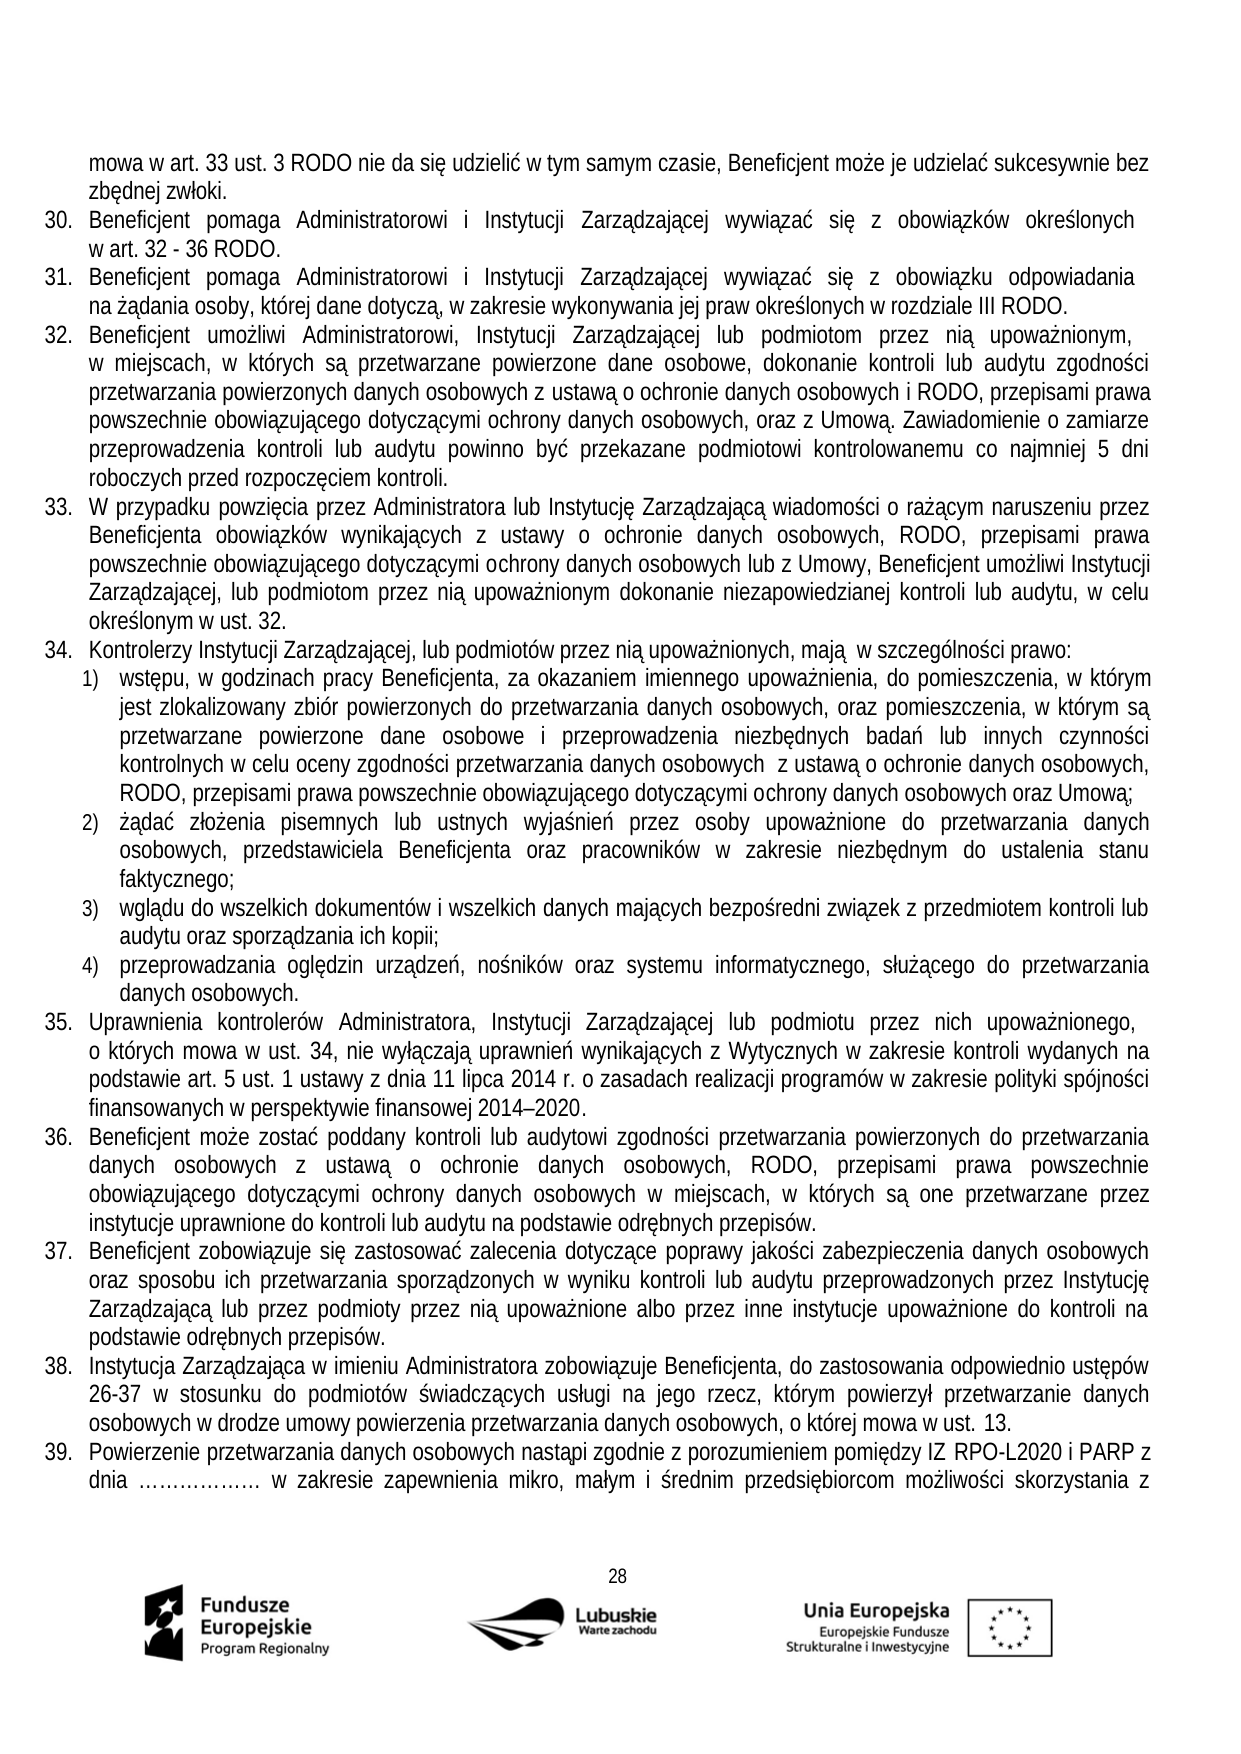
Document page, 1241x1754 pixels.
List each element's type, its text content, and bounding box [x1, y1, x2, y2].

list Beneficjent zobowiązuje się zastosować zalecenia dotyczące poprawy jakości zabezpieczenia danych osobowych oraz sposobu ich przetwarzania sporządzonych w wyniku kontroli lub audytu przeprowadzonych przez Instytucję Zarządzającą lub przez podmioty przez nią upoważnione albo przez inne instytucje upoważnione do kontroli na podstawie odrębnych przepisów. [44, 1236, 1152, 1351]
list Beneficjent może zostać poddany kontroli lub audytowi zgodności przetwarzania powierzonych do przetwarzania danych osobowych z ustawą o ochronie danych osobowych, RODO, przepisami prawa powszechnie obowiązującego dotyczącymi ochrony danych osobowych w miejscach, w których są one przetwarzane przez instytucje uprawnione do kontroli lub audytu na podstawie odrębnych przepisów. [44, 1122, 1152, 1236]
list W przypadku powzięcia przez Administratora lub Instytucję Zarządzającą wiadomości o rażącym naruszeniu przez Beneficjenta obowiązków wynikających z ustawy o ochronie danych osobowych, RODO, przepisami prawa powszechnie obowiązującego dotyczącymi ochrony danych osobowych lub z Umowy, Beneficjent umożliwi Instytucji Zarządzającej, lub podmiotom przez nią upoważnionym dokonanie niezapowiedzianej kontroli lub audytu, w celu określonym w ust. 32. [44, 491, 1152, 635]
list Beneficjent umożliwi Administratorowi, Instytucji Zarządzającej lub podmiotom przez nią upoważnionym, w miejscach, w których są przetwarzane powierzone dane osobowe, dokonanie kontroli lub audytu zgodności przetwarzania powierzonych danych osobowych z ustawą o ochronie danych osobowych i RODO, przepisami prawa powszechnie obowiązującego dotyczącymi ochrony danych osobowych, oraz z Umową. Zawiadomienie o zamiarze przeprowadzenia kontroli lub audytu powinno być przekazane podmiotowi kontrolowanemu co najmniej 5 dni roboczych przed rozpoczęciem kontroli. [44, 319, 1152, 491]
list wstępu, w godzinach pracy Beneficjenta, za okazaniem imiennego upoważnienia, do pomieszczenia, w którym jest zlokalizowany zbiór powierzonych do przetwarzania danych osobowych, oraz pomieszczenia, w którym są przetwarzane powierzone dane osobowe i przeprowadzenia niezbędnych badań lub innych czynności kontrolnych w celu oceny zgodności przetwarzania danych osobowych z ustawą o ochronie danych osobowych, RODO, przepisami prawa powszechnie obowiązującego dotyczącymi ochrony danych osobowych oraz Umową; [82, 663, 1152, 807]
list Instytucja Zarządzająca w imieniu Administratora zobowiązuje Beneficjenta, do zastosowania odpowiednio ustępów 26-37 w stosunku do podmiotów świadczących usługi na jego rzecz, którym powierzył przetwarzanie danych osobowych w drodze umowy powierzenia przetwarzania danych osobowych, o której mowa w ust. 13. [44, 1351, 1152, 1437]
picture [125, 1564, 1071, 1681]
list żądać złożenia pisemnych lub ustnych wyjaśnień przez osoby upoważnione do przetwarzania danych osobowych, przedstawiciela Beneficjenta oraz pracowników w zakresie niezbędnym do ustalenia stanu faktycznego; [82, 807, 1152, 892]
list wglądu do wszelkich dokumentów i wszelkich danych mających bezpośredni związek z przedmiotem kontroli lub audytu oraz sporządzania ich kopii; [82, 892, 1152, 950]
list Uprawnienia kontrolerów Administratora, Instytucji Zarządzającej lub podmiotu przez nich upoważnionego, o których mowa w ust. 34, nie wyłączają uprawnień wynikających z Wytycznych w zakresie kontroli wydanych na podstawie art. 5 ust. 1 ustawy z dnia 11 lipca 2014 r. o zasadach realizacji programów w zakresie polityki spójności finansowanych w perspektywie finansowej 2014–2020. [44, 1007, 1152, 1122]
list Kontrolerzy Instytucji Zarządzającej, lub podmiotów przez nią upoważnionych, mają w szczególności prawo: [44, 635, 1152, 663]
list Beneficjent pomaga Administratorowi i Instytucji Zarządzającej wywiązać się z obowiązków określonych w art. 32 - 36 RODO. [44, 205, 1152, 262]
list przeprowadzania oględzin urządzeń, nośników oraz systemu informatycznego, służącego do przetwarzania danych osobowych. [82, 950, 1152, 1007]
list Beneficjent pomaga Administratorowi i Instytucji Zarządzającej wywiązać się z obowiązku odpowiadania na żądania osoby, której dane dotyczą, w zakresie wykonywania jej praw określonych w rozdziale III RODO. [44, 262, 1152, 319]
